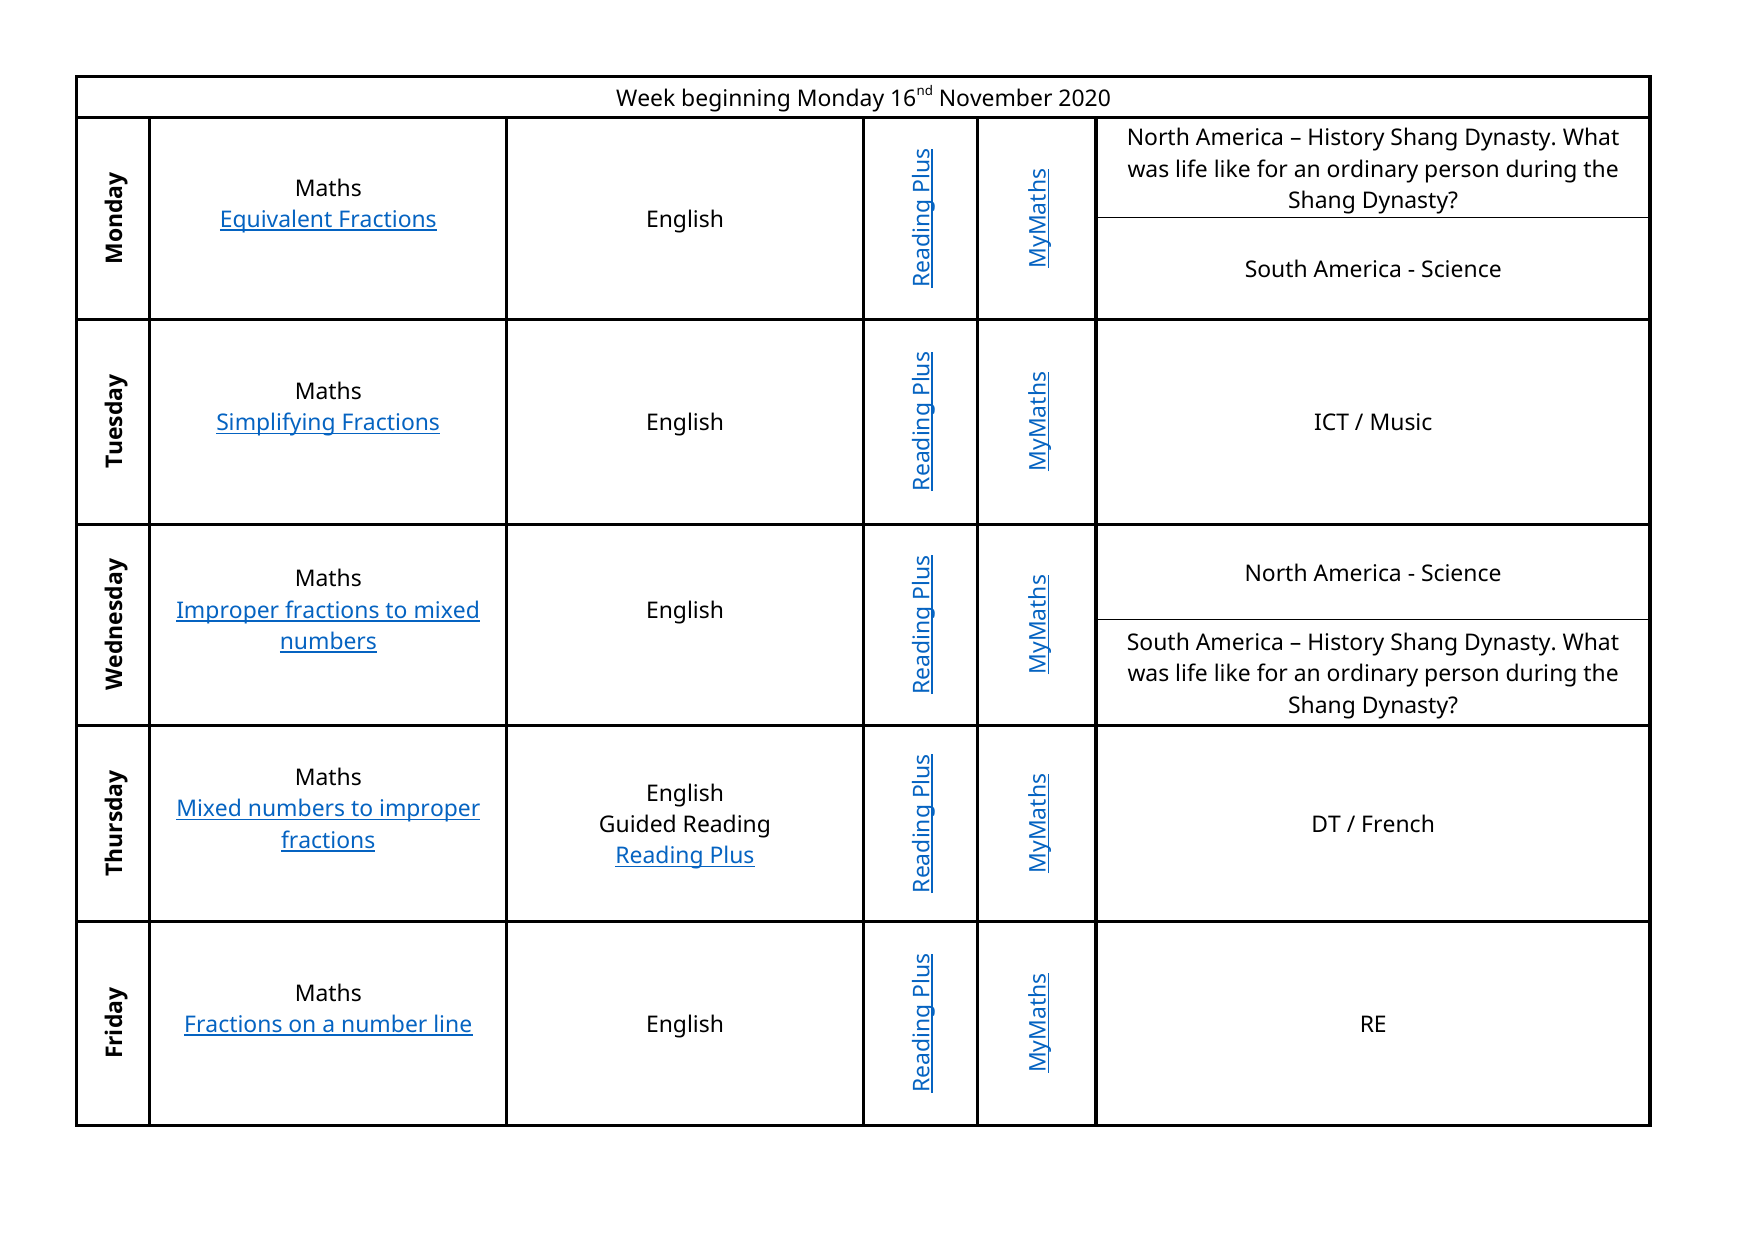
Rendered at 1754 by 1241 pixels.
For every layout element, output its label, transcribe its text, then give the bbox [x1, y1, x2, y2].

table_cell English [508, 526, 862, 724]
table_cell ICT / Music [1098, 321, 1648, 522]
table_cell Reading Plus [865, 923, 976, 1123]
table_cell Monday [78, 119, 148, 318]
table_cell Reading Plus [865, 727, 976, 920]
table_cell Maths Simplifying Fractions [151, 321, 505, 522]
table_cell English [508, 321, 862, 522]
table_cell Maths Mixed numbers to improper fractions [151, 727, 505, 920]
table_cell English [508, 923, 862, 1123]
table_cell Thursday [78, 727, 148, 920]
table_cell Reading Plus [865, 526, 976, 724]
table_cell MyMaths [979, 727, 1094, 920]
table_cell Reading Plus [865, 321, 976, 522]
table_cell Maths Fractions on a number line [151, 923, 505, 1123]
table_cell South America - Science [1098, 218, 1648, 318]
table_cell MyMaths [979, 321, 1094, 522]
table_header Week beginning Monday 16nd November 2020 [78, 78, 1648, 116]
table_cell North America - Science [1098, 526, 1648, 619]
table_cell South America – History Shang Dynasty. What was life like for an ordinary person during the Shang Dynasty? [1098, 620, 1648, 724]
table_cell North America – History Shang Dynasty. What was life like for an ordinary person during the Shang Dynasty? [1098, 119, 1648, 217]
table_cell Friday [78, 923, 148, 1123]
table_cell English [508, 119, 862, 318]
table_cell Maths Improper fractions to mixed numbers [151, 526, 505, 724]
table_cell Tuesday [78, 321, 148, 522]
table_cell Reading Plus [865, 119, 976, 318]
table_cell MyMaths [979, 119, 1094, 318]
table_cell Wednesday [78, 526, 148, 724]
table_cell DT / French [1098, 727, 1648, 920]
table_cell English Guided Reading Reading Plus [508, 727, 862, 920]
table_cell Maths Equivalent Fractions [151, 119, 505, 318]
table_cell MyMaths [979, 923, 1094, 1123]
table_cell RE [1098, 923, 1648, 1123]
table_cell MyMaths [979, 526, 1094, 724]
